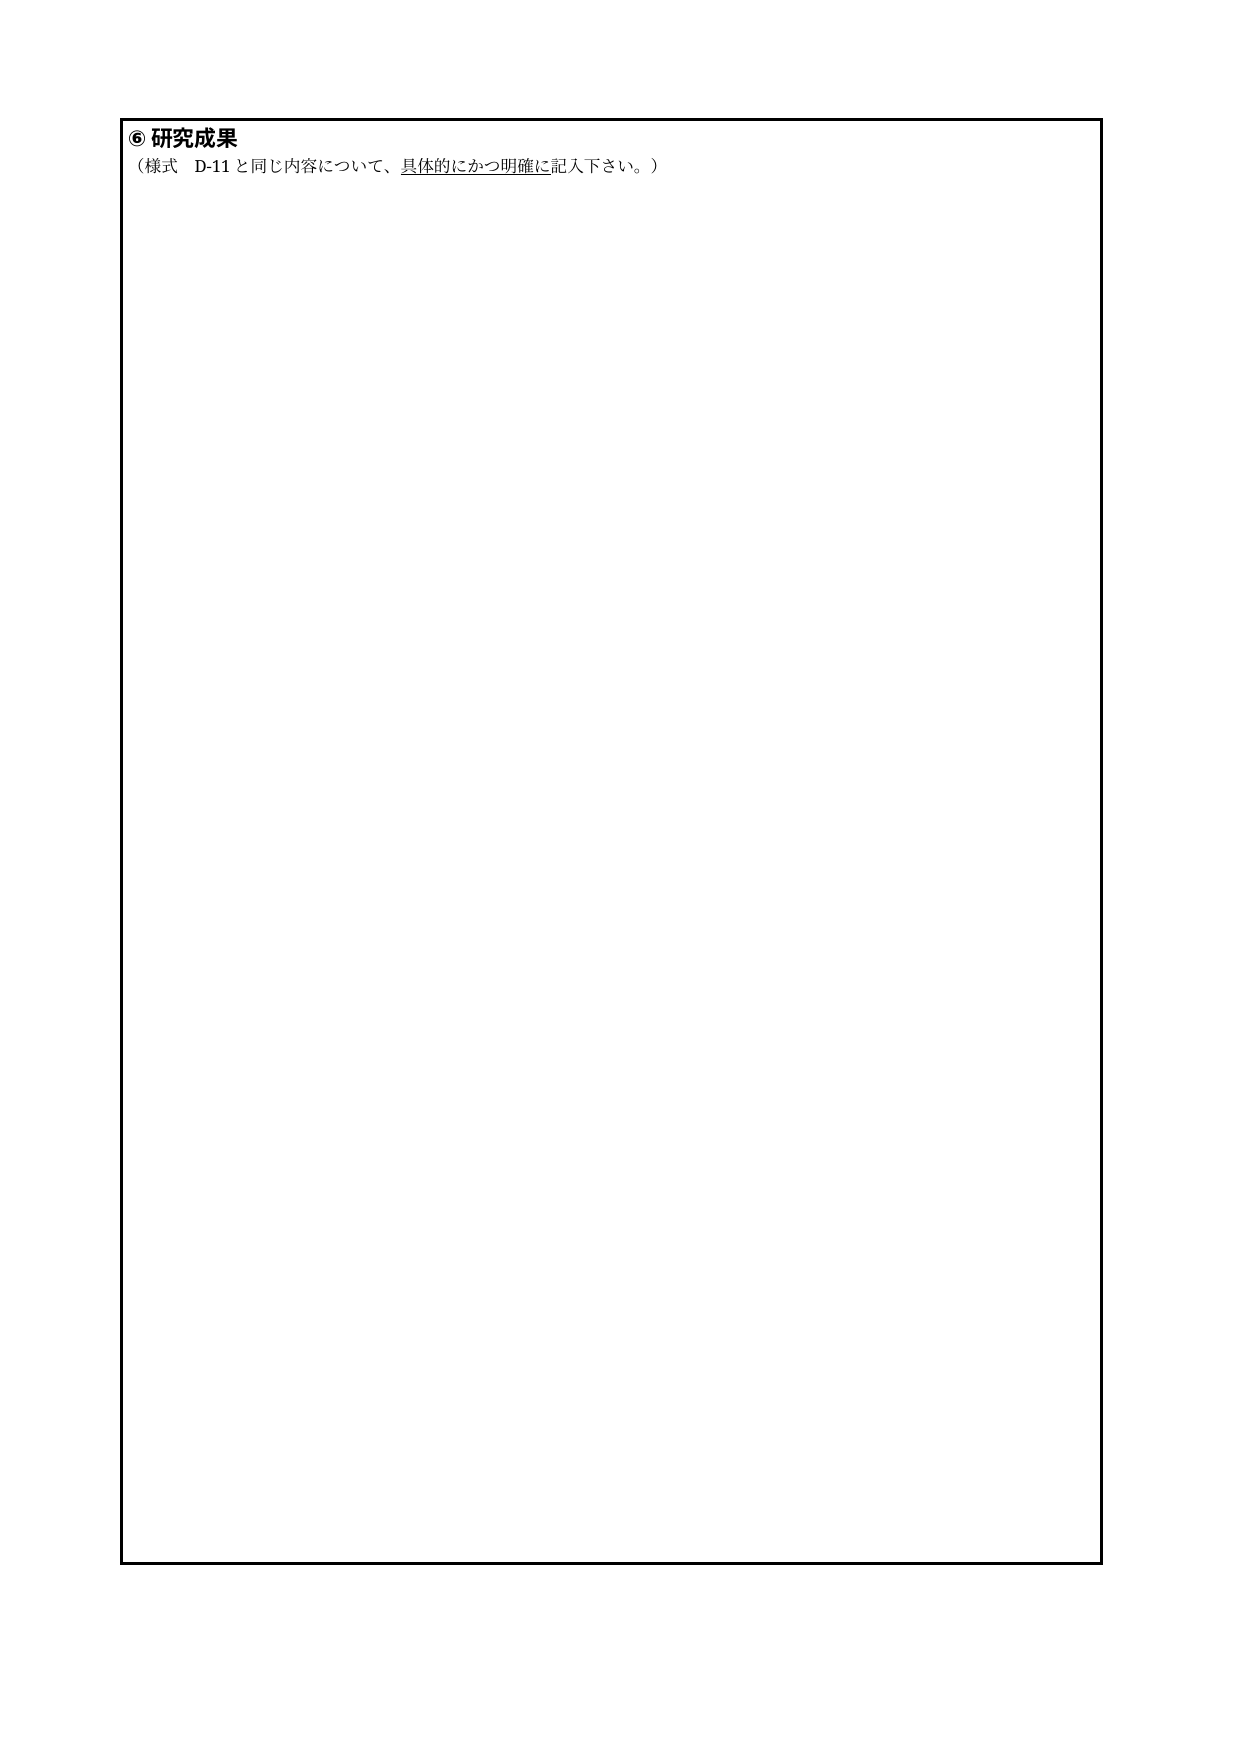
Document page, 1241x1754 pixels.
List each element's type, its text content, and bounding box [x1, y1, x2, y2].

table_cell ⑥研究成果 （様式 D-11と同じ内容について、具体的にかつ明確に記入下さい。） [123, 121, 1100, 1562]
